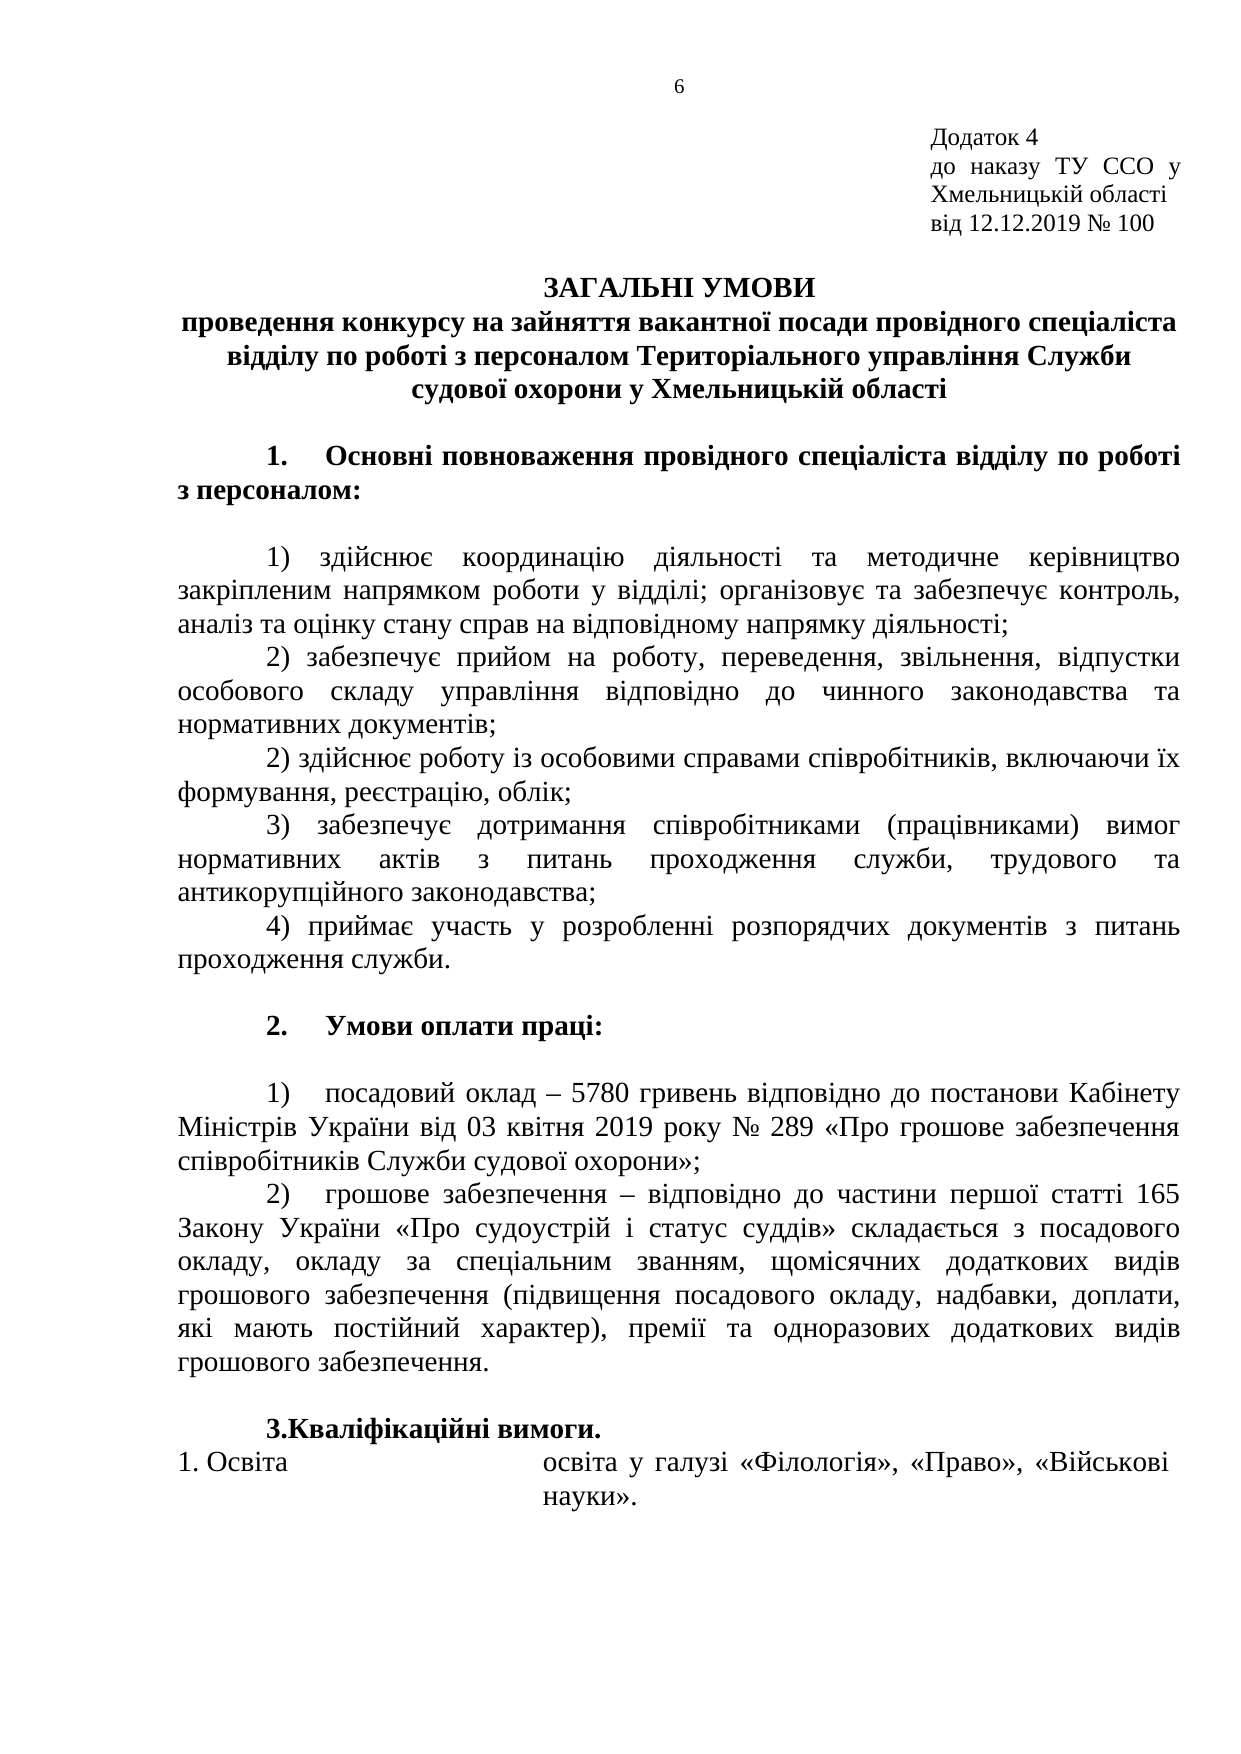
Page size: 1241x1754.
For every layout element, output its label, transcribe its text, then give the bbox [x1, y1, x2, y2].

list Основні повноваження провідного спеціаліста відділу по роботі з персоналом: [177, 438, 1181, 505]
text від 12.12.2019 № 100 [930, 208, 1181, 237]
text до наказу ТУ ССО у Хмельницькій області [930, 151, 1181, 208]
text ЗАГАЛЬНІ УМОВИ [177, 271, 1181, 304]
text проведення конкурсу на зайняття вакантної посади провідного спеціаліста відділу по роботі з персоналом Територіального управління Служби судової охорони у Хмельницькій області [177, 304, 1181, 405]
table_header 1. Освіта [166, 1445, 531, 1612]
list грошове забезпечення – відповідно до частини першої статті 165 Закону України «Про судоустрій і статус суддів» складається з посадового окладу, окладу за спеціальним званням, щомісячних додаткових видів грошового забезпечення (підвищення посадового окладу, надбавки, доплати, які мають постійний характер), премії та одноразових додаткових видів грошового забезпечення. [177, 1176, 1181, 1377]
table_header освіта у галузі «Філологія», «Право», «Військові науки». [531, 1445, 1181, 1612]
list Умови оплати праці: [266, 1008, 1181, 1042]
text 2) здійснює роботу із особовими справами співробітників, включаючи їх формування, реєстрацію, облік; [177, 740, 1181, 807]
text 2) забезпечує прийом на роботу, переведення, звільнення, відпустки особового складу управління відповідно до чинного законодавства та нормативних документів; [177, 639, 1181, 740]
text Додаток 4 [930, 122, 1181, 151]
text 4) приймає участь у розробленні розпорядчих документів з питань проходження служби. [177, 908, 1181, 975]
text 3) забезпечує дотримання співробітниками (працівниками) вимог нормативних актів з питань проходження служби, трудового та антикорупційного законодавства; [177, 807, 1181, 908]
text 3.Кваліфікаційні вимоги. [177, 1411, 1181, 1444]
text 1) здійснює координацію діяльності та методичне керівництво закріпленим напрямком роботи у відділі; організовує та забезпечує контроль, аналіз та оцінку стану справ на відповідному напрямку діяльності; [177, 539, 1181, 639]
list посадовий оклад – 5780 гривень відповідно до постанови Кабінету Міністрів України від 03 квітня 2019 року № 289 «Про грошове забезпечення співробітників Служби судової охорони»; [177, 1076, 1181, 1176]
